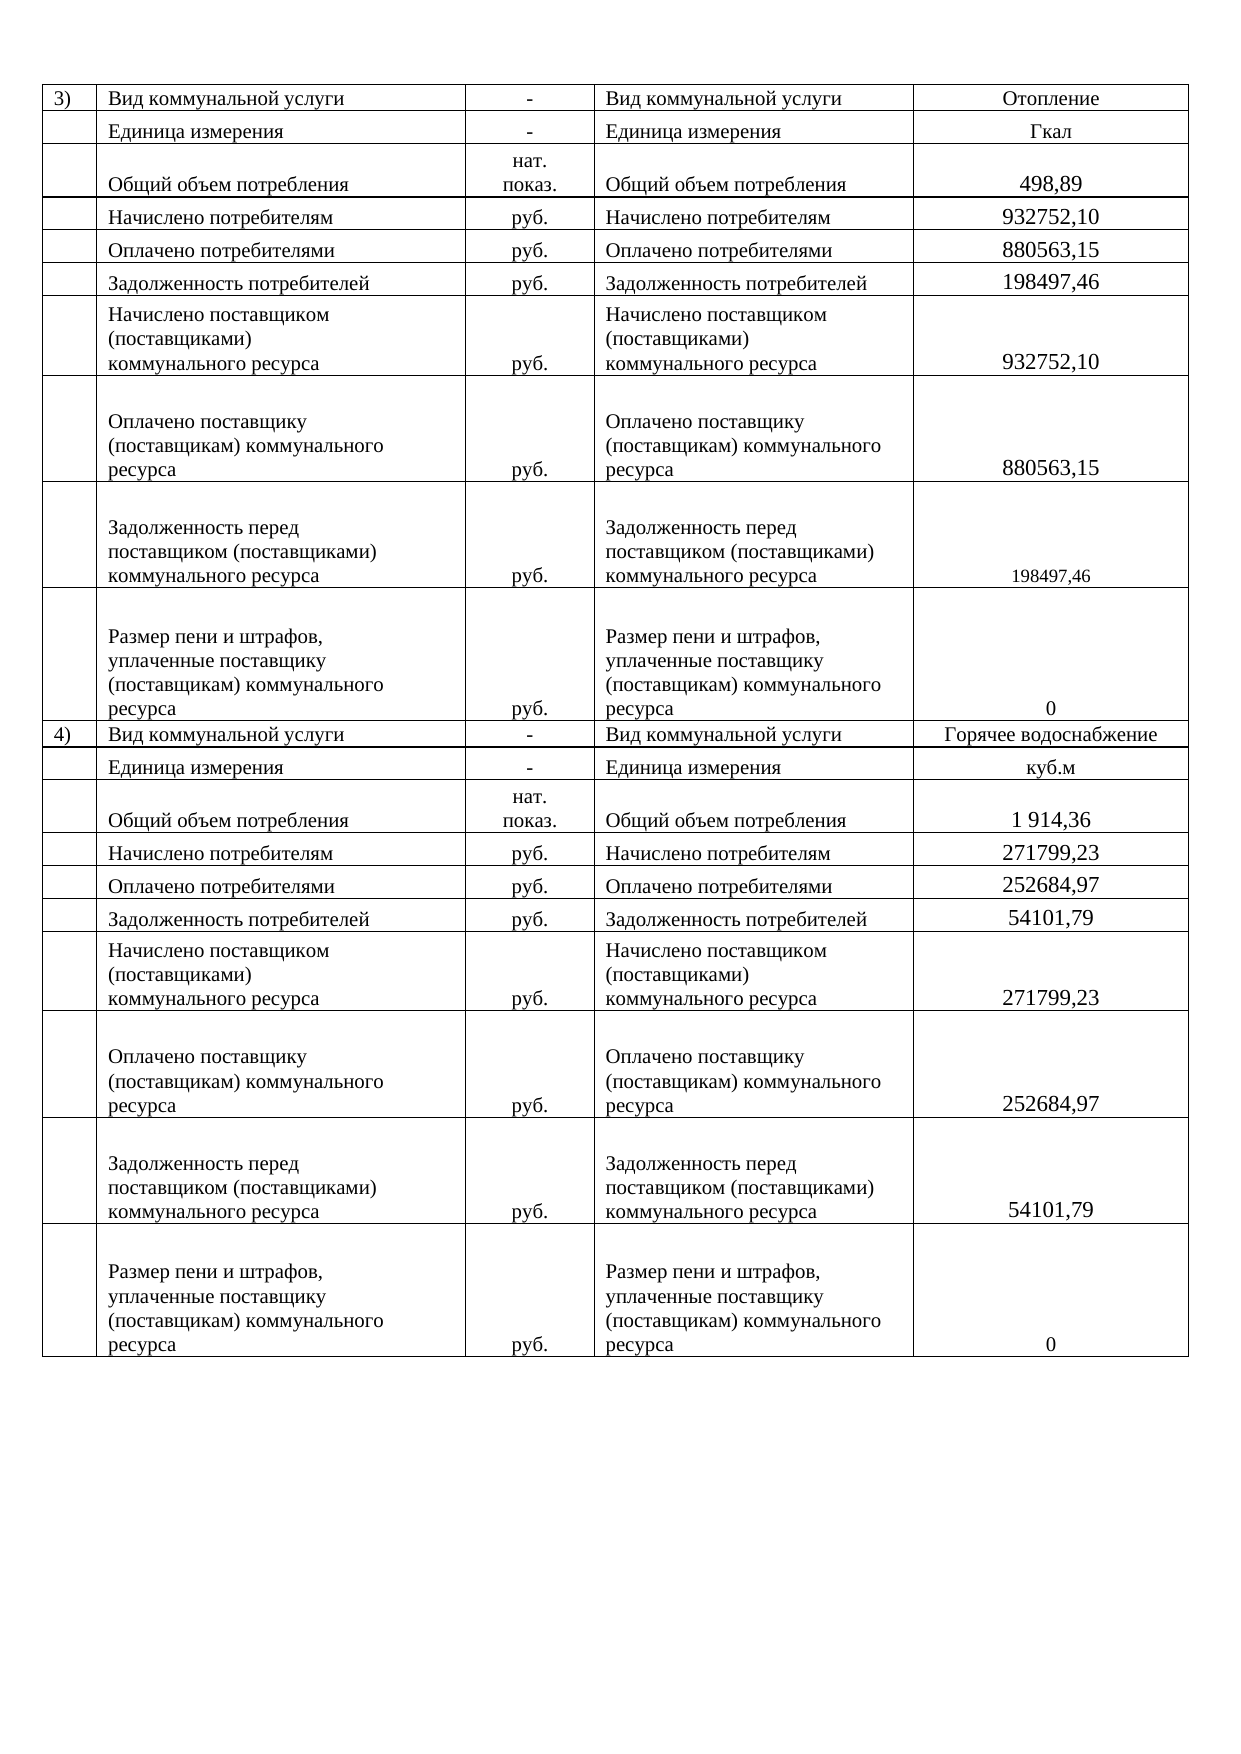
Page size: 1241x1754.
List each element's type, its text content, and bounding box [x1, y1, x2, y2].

table_cell 252684,97 [914, 1011, 1188, 1117]
table_cell Размер пени и штрафов, уплаченные поставщику (поставщикам) коммунального ресурса [595, 1224, 913, 1356]
table_cell руб. [466, 1011, 594, 1117]
table_cell [43, 748, 96, 779]
table_cell 271799,23 [914, 932, 1188, 1010]
table_cell Начислено поставщиком (поставщиками) коммунального ресурса [595, 932, 913, 1010]
table_cell [43, 144, 96, 196]
table_cell [43, 198, 96, 229]
table_header Вид коммунальной услуги [97, 85, 465, 110]
table_cell [43, 376, 96, 481]
table_cell руб. [466, 263, 594, 295]
table_cell [43, 1011, 96, 1117]
table_header Вид коммунальной услуги [595, 85, 913, 110]
table_cell Оплачено потребителями [595, 230, 913, 262]
table_cell Гкал [914, 111, 1188, 143]
table_cell 252684,97 [914, 866, 1188, 898]
table_cell Единица измерения [595, 111, 913, 143]
table_cell Горячее водоснабжение [914, 721, 1188, 746]
table_cell руб. [466, 588, 594, 720]
table_cell руб. [466, 376, 594, 481]
table_cell Общий объем потребления [595, 780, 913, 832]
table_cell [43, 588, 96, 720]
table_cell Начислено потребителям [97, 833, 465, 865]
table_cell Единица измерения [97, 111, 465, 143]
table_cell Начислено поставщиком (поставщиками) коммунального ресурса [595, 296, 913, 374]
table_cell 271799,23 [914, 833, 1188, 865]
table_cell Задолженность перед поставщиком (поставщиками) коммунального ресурса [97, 482, 465, 587]
table_cell Оплачено потребителями [97, 866, 465, 898]
table_cell Единица измерения [97, 748, 465, 779]
table_cell [43, 833, 96, 865]
table_cell куб.м [914, 748, 1188, 779]
table_cell Единица измерения [595, 748, 913, 779]
table_cell Задолженность потребителей [595, 899, 913, 931]
table_cell руб. [466, 230, 594, 262]
table_cell Вид коммунальной услуги [595, 721, 913, 746]
table_cell Оплачено потребителями [97, 230, 465, 262]
table_cell 1 914,36 [914, 780, 1188, 832]
table_cell 880563,15 [914, 230, 1188, 262]
table_header - [466, 85, 594, 110]
table_header Отопление [914, 85, 1188, 110]
table_cell Задолженность потребителей [97, 899, 465, 931]
table_cell [43, 899, 96, 931]
table_cell Задолженность перед поставщиком (поставщиками) коммунального ресурса [97, 1118, 465, 1223]
table_cell Задолженность перед поставщиком (поставщиками) коммунального ресурса [595, 482, 913, 587]
table_cell 932752,10 [914, 296, 1188, 374]
table_cell [43, 111, 96, 143]
table_cell 932752,10 [914, 198, 1188, 229]
table_cell руб. [466, 1118, 594, 1223]
table_cell Задолженность перед поставщиком (поставщиками) коммунального ресурса [595, 1118, 913, 1223]
table_cell 54101,79 [914, 899, 1188, 931]
table_cell [43, 230, 96, 262]
table_cell [43, 1118, 96, 1223]
table_cell [43, 263, 96, 295]
table_cell 498,89 [914, 144, 1188, 196]
table_cell руб. [466, 198, 594, 229]
table_cell Начислено потребителям [97, 198, 465, 229]
table_cell Размер пени и штрафов, уплаченные поставщику (поставщикам) коммунального ресурса [97, 1224, 465, 1356]
table_cell руб. [466, 866, 594, 898]
table_cell руб. [466, 482, 594, 587]
table_cell Оплачено поставщику (поставщикам) коммунального ресурса [595, 376, 913, 481]
table_cell 880563,15 [914, 376, 1188, 481]
table_cell - [466, 721, 594, 746]
table_cell [43, 932, 96, 1010]
table_cell Задолженность потребителей [595, 263, 913, 295]
table_cell руб. [466, 833, 594, 865]
table_cell 0 [914, 588, 1188, 720]
table_cell Размер пени и штрафов, уплаченные поставщику (поставщикам) коммунального ресурса [97, 588, 465, 720]
table_cell Общий объем потребления [97, 780, 465, 832]
table_cell Начислено поставщиком (поставщиками) коммунального ресурса [97, 932, 465, 1010]
table_cell руб. [466, 899, 594, 931]
table_cell Оплачено поставщику (поставщикам) коммунального ресурса [595, 1011, 913, 1117]
table_cell Начислено потребителям [595, 198, 913, 229]
table_cell 4) [43, 721, 96, 746]
table_cell 198497,46 [914, 263, 1188, 295]
table_cell руб. [466, 932, 594, 1010]
table_cell 198497,46 [914, 482, 1188, 587]
table_cell Оплачено поставщику (поставщикам) коммунального ресурса [97, 1011, 465, 1117]
table_cell нат. показ. [466, 780, 594, 832]
table_header 3) [43, 85, 96, 110]
table_cell - [466, 111, 594, 143]
table_cell - [466, 748, 594, 779]
table_cell Начислено потребителям [595, 833, 913, 865]
table_cell Задолженность потребителей [97, 263, 465, 295]
table_cell [43, 296, 96, 374]
table_cell Оплачено потребителями [595, 866, 913, 898]
table_cell Общий объем потребления [595, 144, 913, 196]
table_cell [43, 482, 96, 587]
table_cell Начислено поставщиком (поставщиками) коммунального ресурса [97, 296, 465, 374]
table_cell 54101,79 [914, 1118, 1188, 1223]
table_cell Оплачено поставщику (поставщикам) коммунального ресурса [97, 376, 465, 481]
table_cell Вид коммунальной услуги [97, 721, 465, 746]
table_cell [43, 780, 96, 832]
table_cell нат. показ. [466, 144, 594, 196]
table_cell [43, 866, 96, 898]
table_cell Размер пени и штрафов, уплаченные поставщику (поставщикам) коммунального ресурса [595, 588, 913, 720]
table_cell 0 [914, 1224, 1188, 1356]
table_cell руб. [466, 296, 594, 374]
table_cell [43, 1224, 96, 1356]
table_cell руб. [466, 1224, 594, 1356]
table_cell Общий объем потребления [97, 144, 465, 196]
